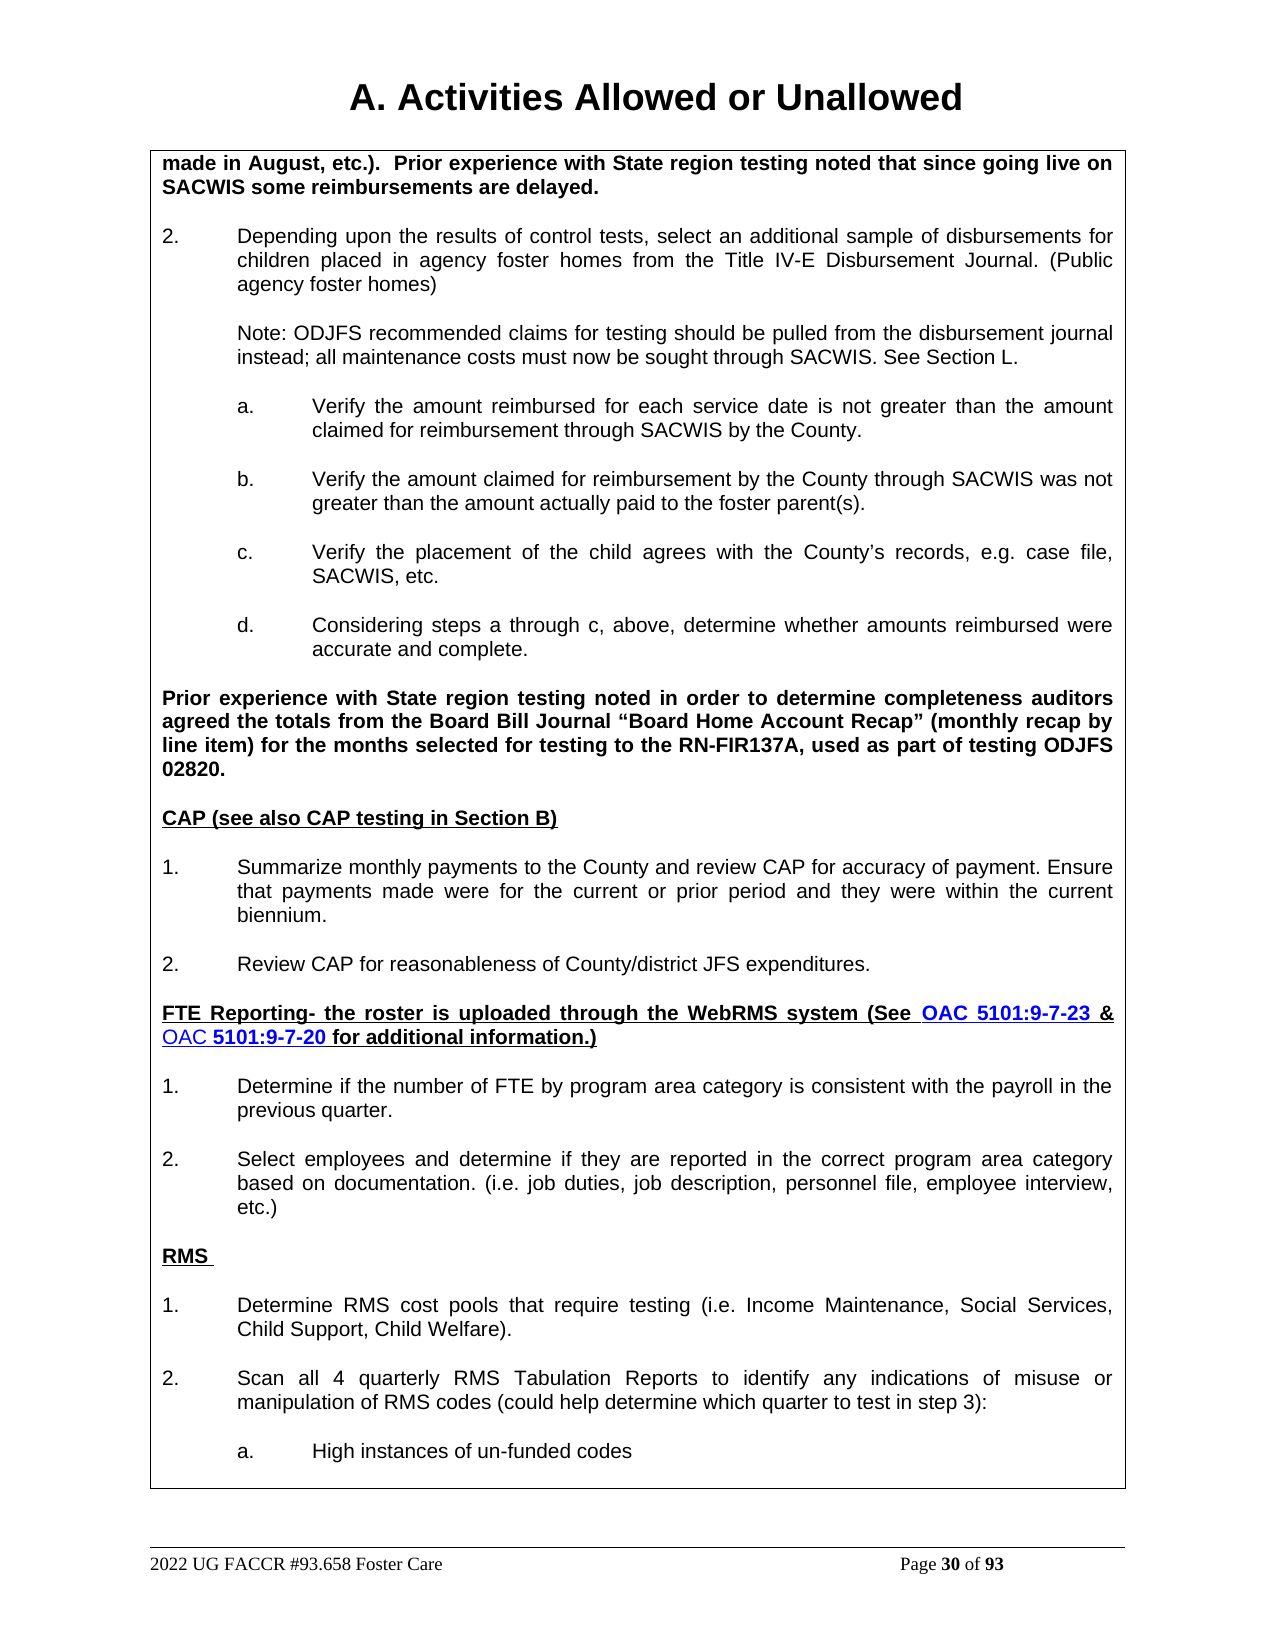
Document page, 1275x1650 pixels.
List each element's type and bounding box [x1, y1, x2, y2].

table_cell [151, 151, 1125, 1487]
